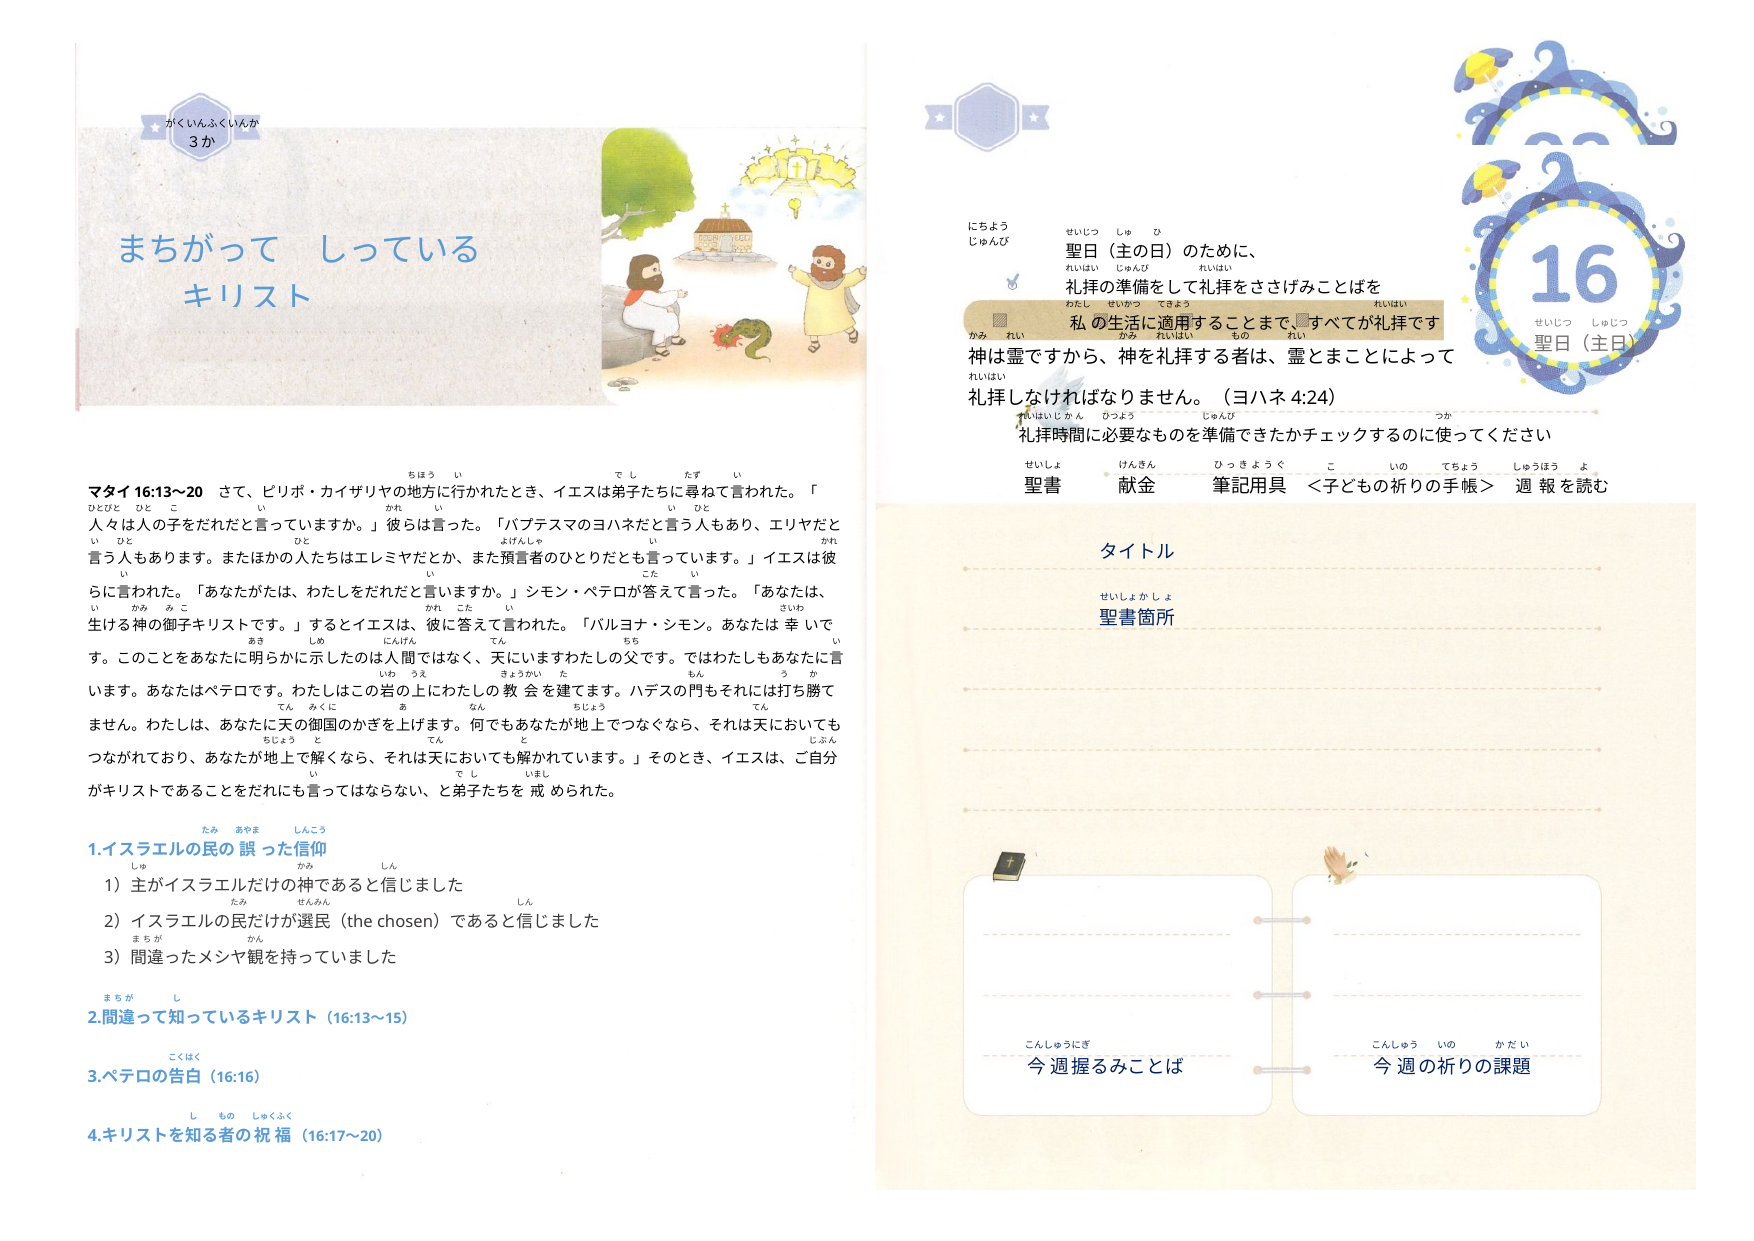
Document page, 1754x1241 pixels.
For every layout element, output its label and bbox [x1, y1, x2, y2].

picture [75, 43, 867, 1190]
picture [875, 31, 1696, 1190]
